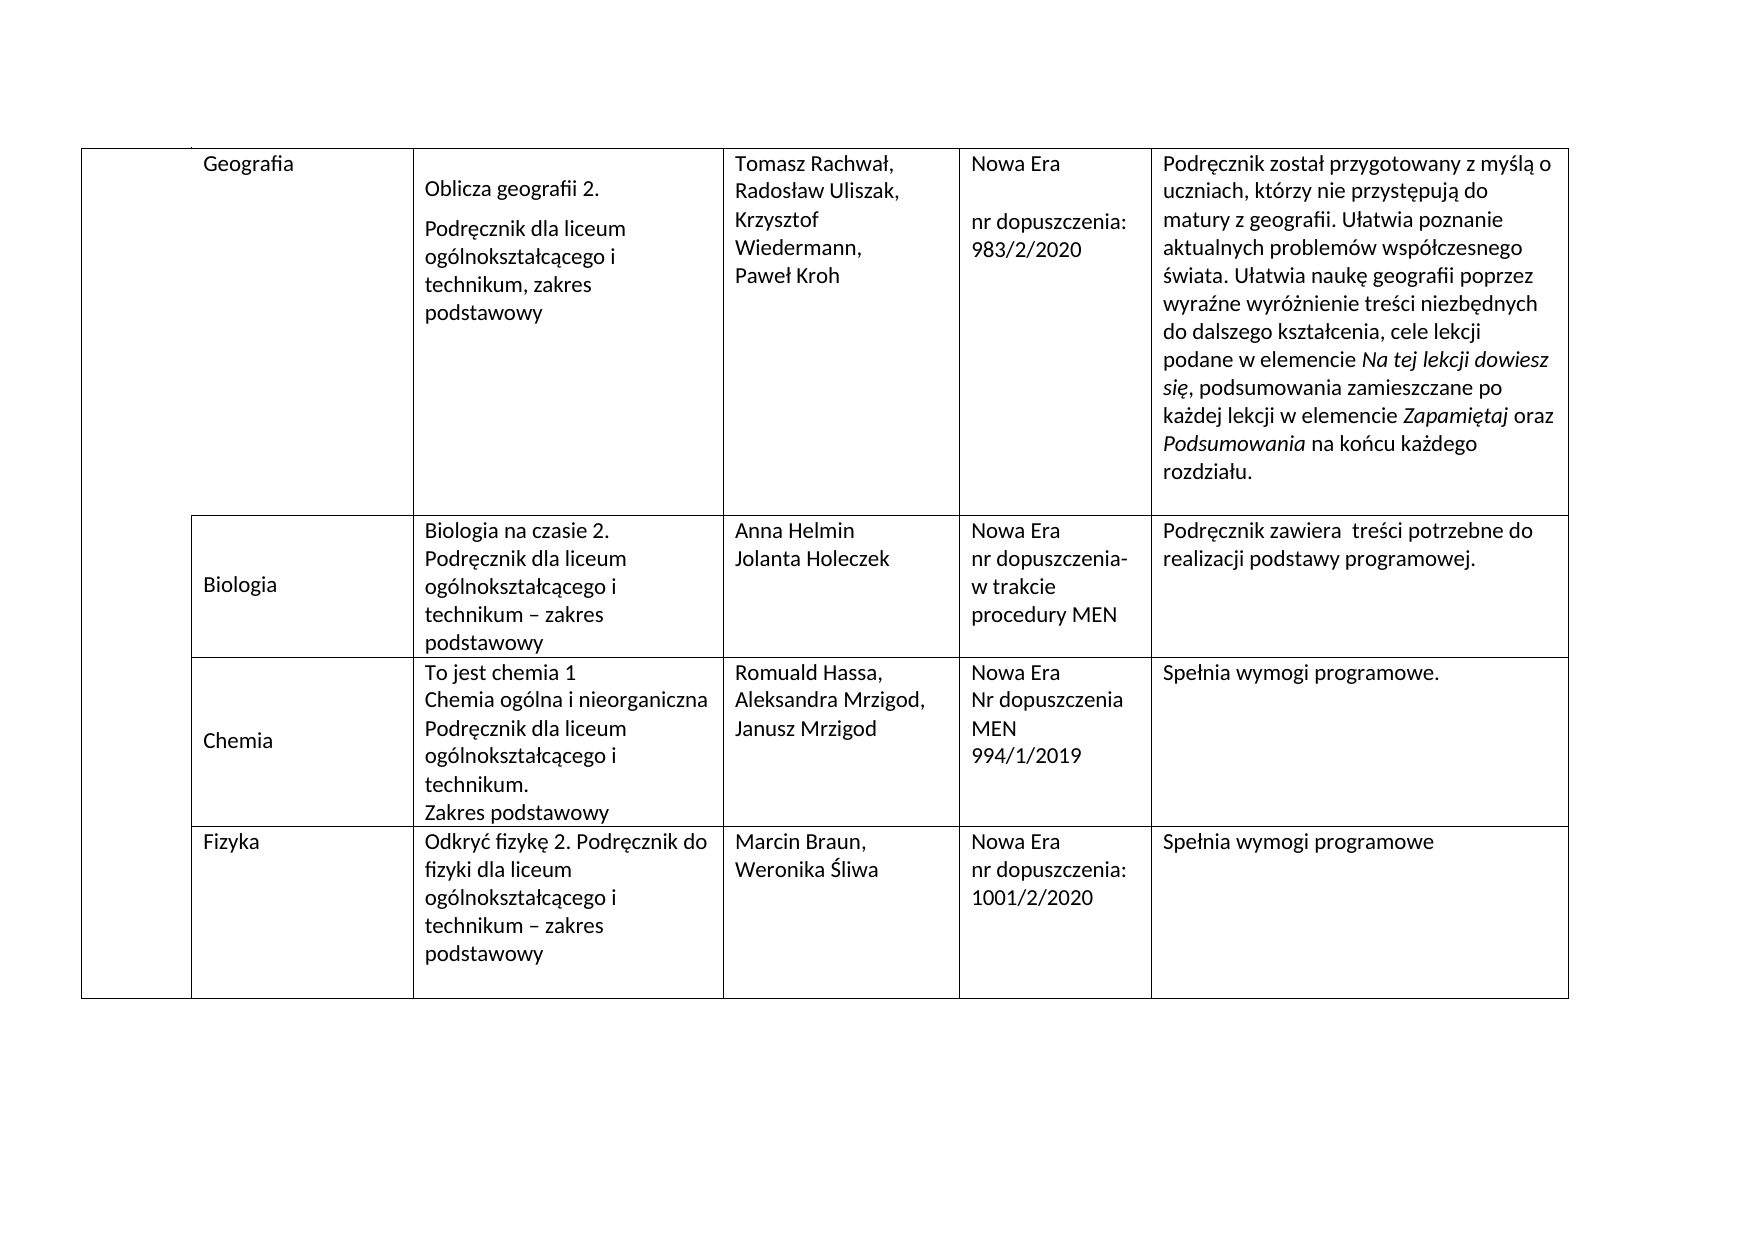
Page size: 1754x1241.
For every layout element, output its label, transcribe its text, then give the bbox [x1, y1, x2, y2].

table_cell Podręcznik zawiera treści potrzebne do realizacji podstawy programowej. [1152, 516, 1568, 657]
table_cell Oblicza geografii 2. Podręcznik dla liceum ogólnokształcącego i technikum, zakres podstawowy [414, 149, 723, 515]
table_cell Biologia [192, 516, 413, 657]
table_cell To jest chemia 1 Chemia ogólna i nieorganiczna Podręcznik dla liceum ogólnokształcącego i technikum. Zakres podstawowy [414, 658, 723, 826]
table_cell Fizyka [192, 827, 413, 997]
table_cell Podręcznik został przygotowany z myślą o uczniach, którzy nie przystępują do matury z geografii. Ułatwia poznanie aktualnych problemów współczesnego świata. Ułatwia naukę geografii poprzez wyraźne wyróżnienie treści niezbędnych do dalszego kształcenia, cele lekcji podane w elemencie Na tej lekcji dowiesz się, podsumowania zamieszczane po każdej lekcji w elemencie Zapamiętaj oraz Podsumowania na końcu każdego rozdziału. [1152, 149, 1568, 515]
table_cell Anna Helmin Jolanta Holeczek [724, 516, 959, 657]
table_cell Odkryć fizykę 2. Podręcznik do fizyki dla liceum ogólnokształcącego i technikum – zakres podstawowy [414, 827, 723, 997]
table_cell Tomasz Rachwał, Radosław Uliszak, Krzysztof Wiedermann, Paweł Kroh [724, 149, 959, 515]
table_cell Geografia [192, 149, 413, 515]
table_cell Nowa Era nr dopuszczenia-w trakcie procedury MEN [960, 516, 1151, 657]
table_cell Nowa Era nr dopuszczenia: 1001/2/2020 [960, 827, 1151, 997]
table_cell Chemia [192, 658, 413, 826]
table_cell Spełnia wymogi programowe. [1152, 658, 1568, 826]
table_cell Spełnia wymogi programowe [1152, 827, 1568, 997]
table_cell Nowa Era Nr dopuszczenia MEN 994/1/2019 [960, 658, 1151, 826]
table_cell Biologia na czasie 2. Podręcznik dla liceum ogólnokształcącego i technikum – zakres podstawowy [414, 516, 723, 657]
table_cell Romuald Hassa, Aleksandra Mrzigod, Janusz Mrzigod [724, 658, 959, 826]
table_cell Nowa Era nr dopuszczenia: 983/2/2020 [960, 149, 1151, 515]
table_cell Marcin Braun, Weronika Śliwa [724, 827, 959, 997]
